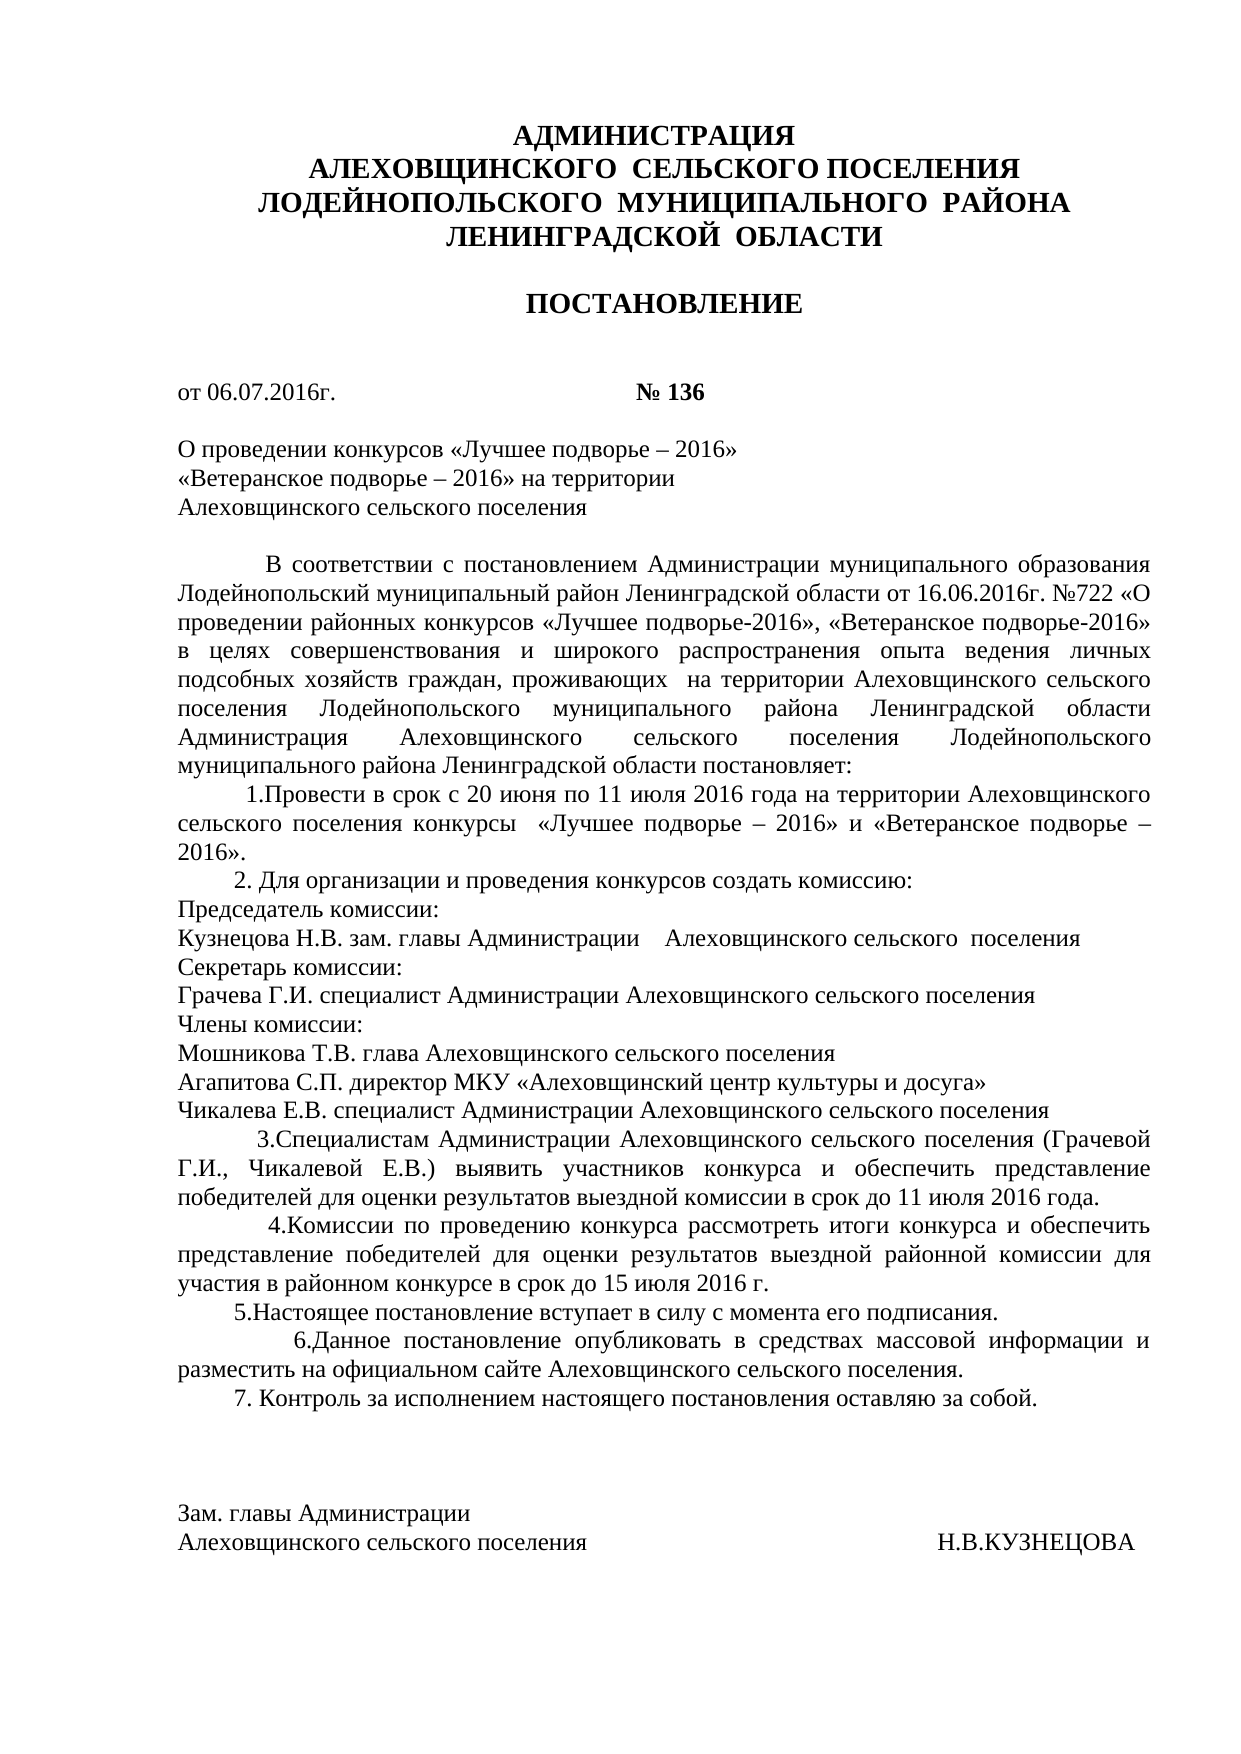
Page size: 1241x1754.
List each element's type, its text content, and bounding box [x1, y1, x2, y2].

text Секретарь комиссии: [177, 952, 1152, 981]
text Алеховщинского сельского поселения Н.В.КУЗНЕЦОВА [177, 1527, 1152, 1556]
text Чикалева Е.В. специалист Администрации Алеховщинского сельского поселения [177, 1096, 1152, 1124]
text 3.Специалистам Администрации Алеховщинского сельского поселения (Грачевой Г.И., Чикалевой Е.В.) выявить участников конкурса и обеспечить представление победителей для оценки результатов выездной комиссии в срок до 11 июля 2016 года. [177, 1124, 1152, 1211]
text «Ветеранское подворье – 2016» на территории [177, 463, 1152, 492]
text Мошникова Т.В. глава Алеховщинского сельского поселения [177, 1038, 1152, 1067]
text Грачева Г.И. специалист Администрации Алеховщинского сельского поселения [177, 981, 1152, 1009]
text 5.Настоящее постановление вступает в силу с момента его подписания. [177, 1297, 1152, 1326]
text 1.Провести в срок с 20 июня по 11 июля 2016 года на территории Алеховщинского сельского поселения конкурсы «Лучшее подворье – 2016» и «Ветеранское подворье – 2016». [177, 779, 1152, 866]
text В соответствии с постановлением Администрации муниципального образования Лодейнопольский муниципальный район Ленинградской области от 16.06.2016г. №722 «О проведении районных конкурсов «Лучшее подворье-2016», «Ветеранское подворье-2016» в целях совершенствования и широкого распространения опыта ведения личных подсобных хозяйств граждан, проживающих на территории Алеховщинского сельского поселения Лодейнопольского муниципального района Ленинградской области Администрация Алеховщинского сельского поселения Лодейнопольского муниципального района Ленинградской области постановляет: [177, 549, 1152, 779]
text от 06.07.2016г. № 136 [177, 377, 1152, 406]
text О проведении конкурсов «Лучшее подворье – 2016» [177, 434, 1152, 463]
text 6.Данное постановление опубликовать в средствах массовой информации и разместить на официальном сайте Алеховщинского сельского поселения. [177, 1326, 1152, 1383]
text АДМИНИСТРАЦИЯ [177, 118, 1152, 152]
text Председатель комиссии: [177, 894, 1152, 923]
text Алеховщинского сельского поселения [177, 492, 1152, 521]
text Члены комиссии: [177, 1009, 1152, 1038]
text АЛЕХОВЩИНСКОГО СЕЛЬСКОГО ПОСЕЛЕНИЯ [177, 152, 1152, 185]
text ПОСТАНОВЛЕНИЕ [177, 286, 1152, 319]
text ЛЕНИНГРАДСКОЙ ОБЛАСТИ [177, 219, 1152, 252]
text Агапитова С.П. директор МКУ «Алеховщинский центр культуры и досуга» [177, 1067, 1152, 1096]
text Зам. главы Администрации [177, 1498, 1152, 1527]
text 4.Комиссии по проведению конкурса рассмотреть итоги конкурса и обеспечить представление победителей для оценки результатов выездной районной комиссии для участия в районном конкурсе в срок до 15 июля 2016 г. [177, 1211, 1152, 1297]
text Кузнецова Н.В. зам. главы Администрации Алеховщинского сельского поселения [177, 923, 1152, 952]
text 7. Контроль за исполнением настоящего постановления оставляю за собой. [177, 1383, 1152, 1412]
text 2. Для организации и проведения конкурсов создать комиссию: [177, 866, 1152, 894]
text ЛОДЕЙНОПОЛЬСКОГО МУНИЦИПАЛЬНОГО РАЙОНА [177, 185, 1152, 219]
